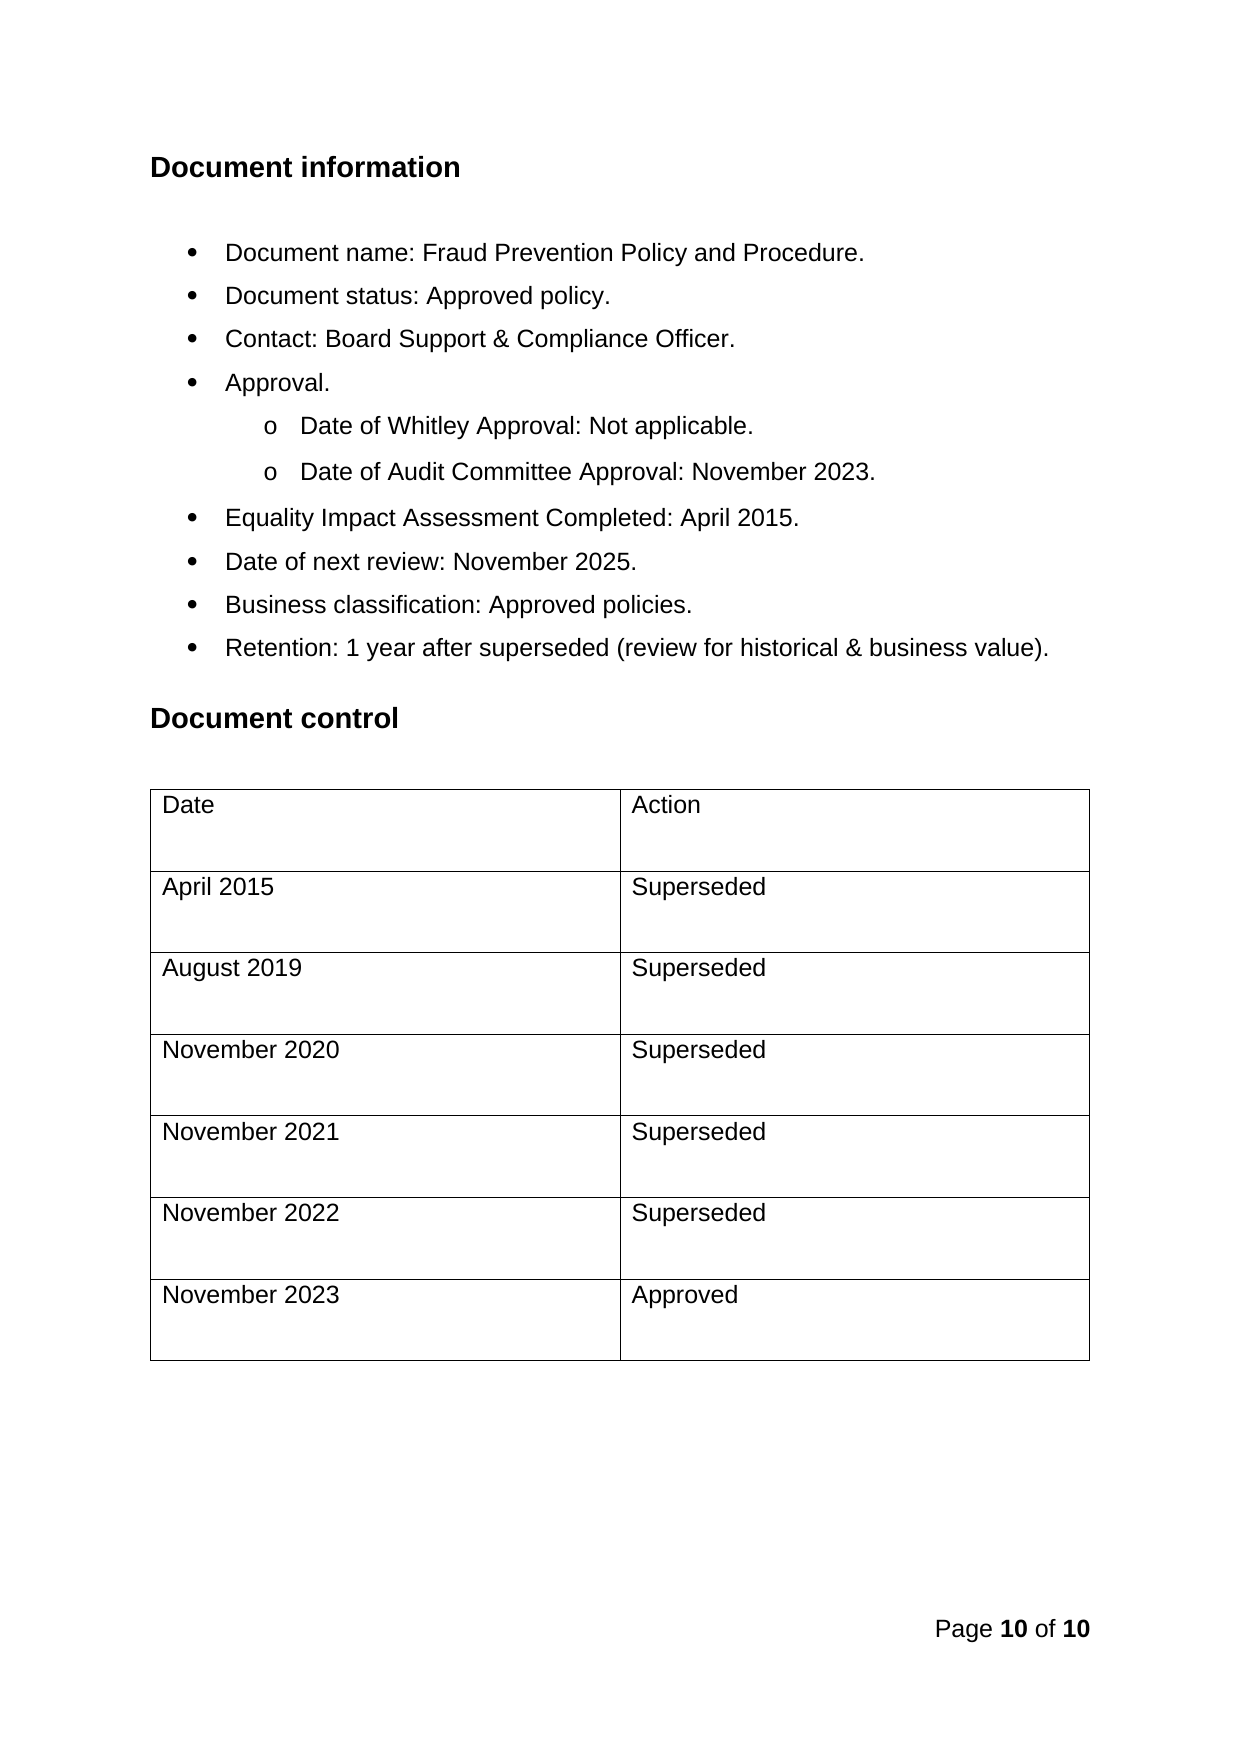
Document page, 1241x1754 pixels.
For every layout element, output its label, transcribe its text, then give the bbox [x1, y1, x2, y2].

list Document status: Approved policy. [188, 281, 1090, 310]
list Retention: 1 year after superseded (review for historical & business value). [188, 633, 1090, 662]
table_cell November 2022 [151, 1198, 620, 1278]
table_cell August 2019 [151, 953, 620, 1034]
table_cell November 2021 [151, 1116, 620, 1197]
table_cell November 2020 [151, 1035, 620, 1115]
list Date of Whitley Approval: Not applicable. [263, 411, 1090, 442]
table_cell Approved [621, 1280, 1089, 1360]
list Document name: Fraud Prevention Policy and Procedure. [188, 238, 1090, 267]
list Date of next review: November 2025. [188, 547, 1090, 576]
table_header Action [621, 790, 1089, 871]
list Business classification: Approved policies. [188, 590, 1090, 619]
subtitle Document control [150, 701, 1090, 735]
table_cell Superseded [621, 1116, 1089, 1197]
table_cell Superseded [621, 872, 1089, 952]
list Approval. [188, 367, 1090, 396]
table_cell Superseded [621, 1198, 1089, 1278]
subtitle Document information [150, 150, 1090, 183]
list Equality Impact Assessment Completed: April 2015. [188, 503, 1090, 532]
table_header Date [151, 790, 620, 871]
table_cell November 2023 [151, 1280, 620, 1360]
list Contact: Board Support & Compliance Officer. [188, 324, 1090, 353]
table_cell Superseded [621, 953, 1089, 1034]
list Date of Audit Committee Approval: November 2023. [263, 457, 1090, 488]
table_cell April 2015 [151, 872, 620, 952]
table_cell Superseded [621, 1035, 1089, 1115]
